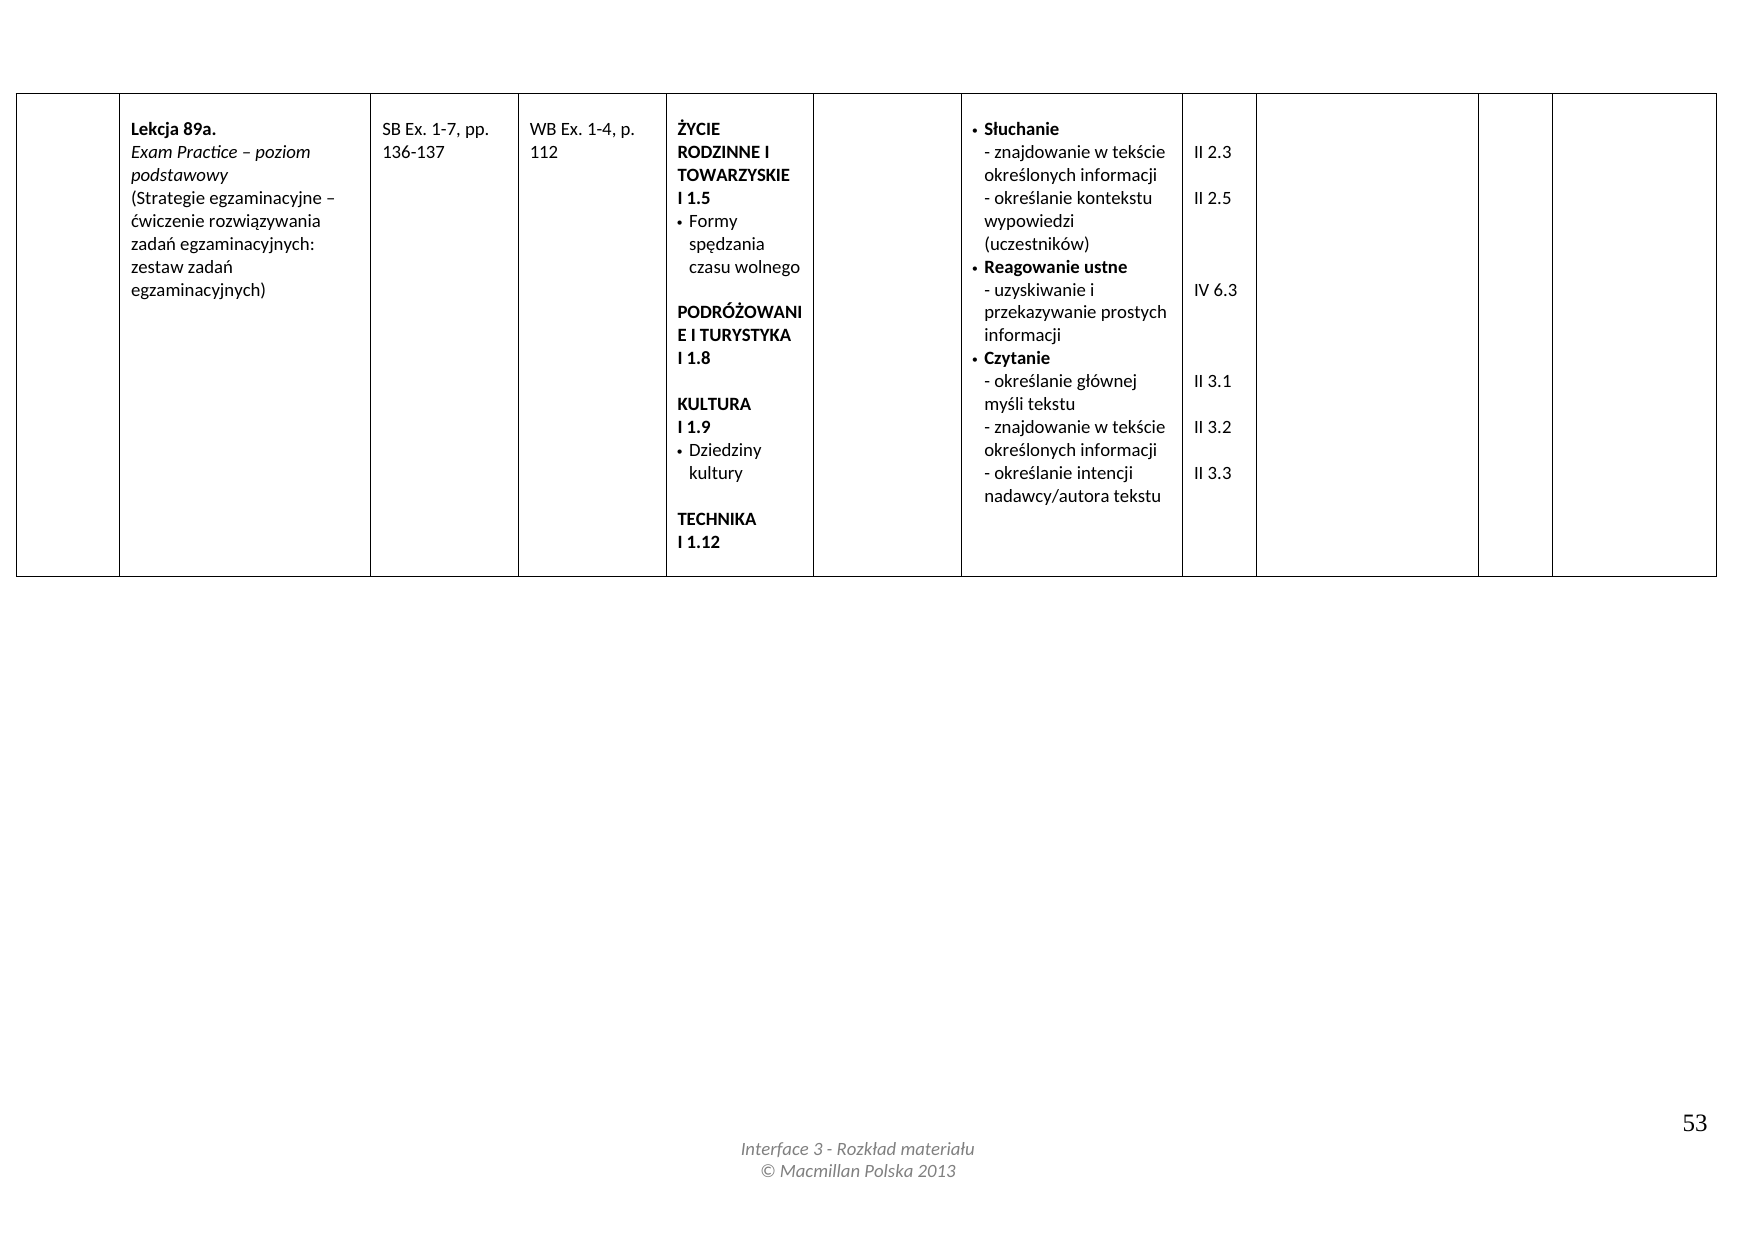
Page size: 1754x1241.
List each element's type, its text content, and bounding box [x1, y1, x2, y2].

table_cell [1479, 94, 1552, 576]
table_cell SB Ex. 1-7, pp. 136-137 [371, 94, 518, 576]
table_cell [1553, 94, 1716, 576]
table_cell ŻYCIE RODZINNE I TOWARZYSKIE I 1.5 Formy spędzania czasu wolnego PODRÓŻOWANIE I TURYSTYKA I 1.8 KULTURA I 1.9 Dziedziny kultury TECHNIKA I 1.12 [667, 94, 813, 576]
table_cell [1257, 94, 1478, 576]
table_cell Słuchanie - znajdowanie w tekście określonych informacji - określanie kontekstu wypowiedzi (uczestników) Reagowanie ustne - uzyskiwanie i przekazywanie prostych informacji Czytanie - określanie głównej myśli tekstu - znajdowanie w tekście określonych informacji - określanie intencji nadawcy/autora tekstu [962, 94, 1182, 576]
table_cell WB Ex. 1-4, p. 112 [519, 94, 666, 576]
table_cell [814, 94, 961, 576]
table_cell II 2.3 II 2.5 IV 6.3 II 3.1 II 3.2 II 3.3 [1183, 94, 1256, 576]
table_cell Lekcja 89a. Exam Practice – poziom podstawowy (Strategie egzaminacyjne – ćwiczenie rozwiązywania zadań egzaminacyjnych: zestaw zadań egzaminacyjnych) [120, 94, 370, 576]
